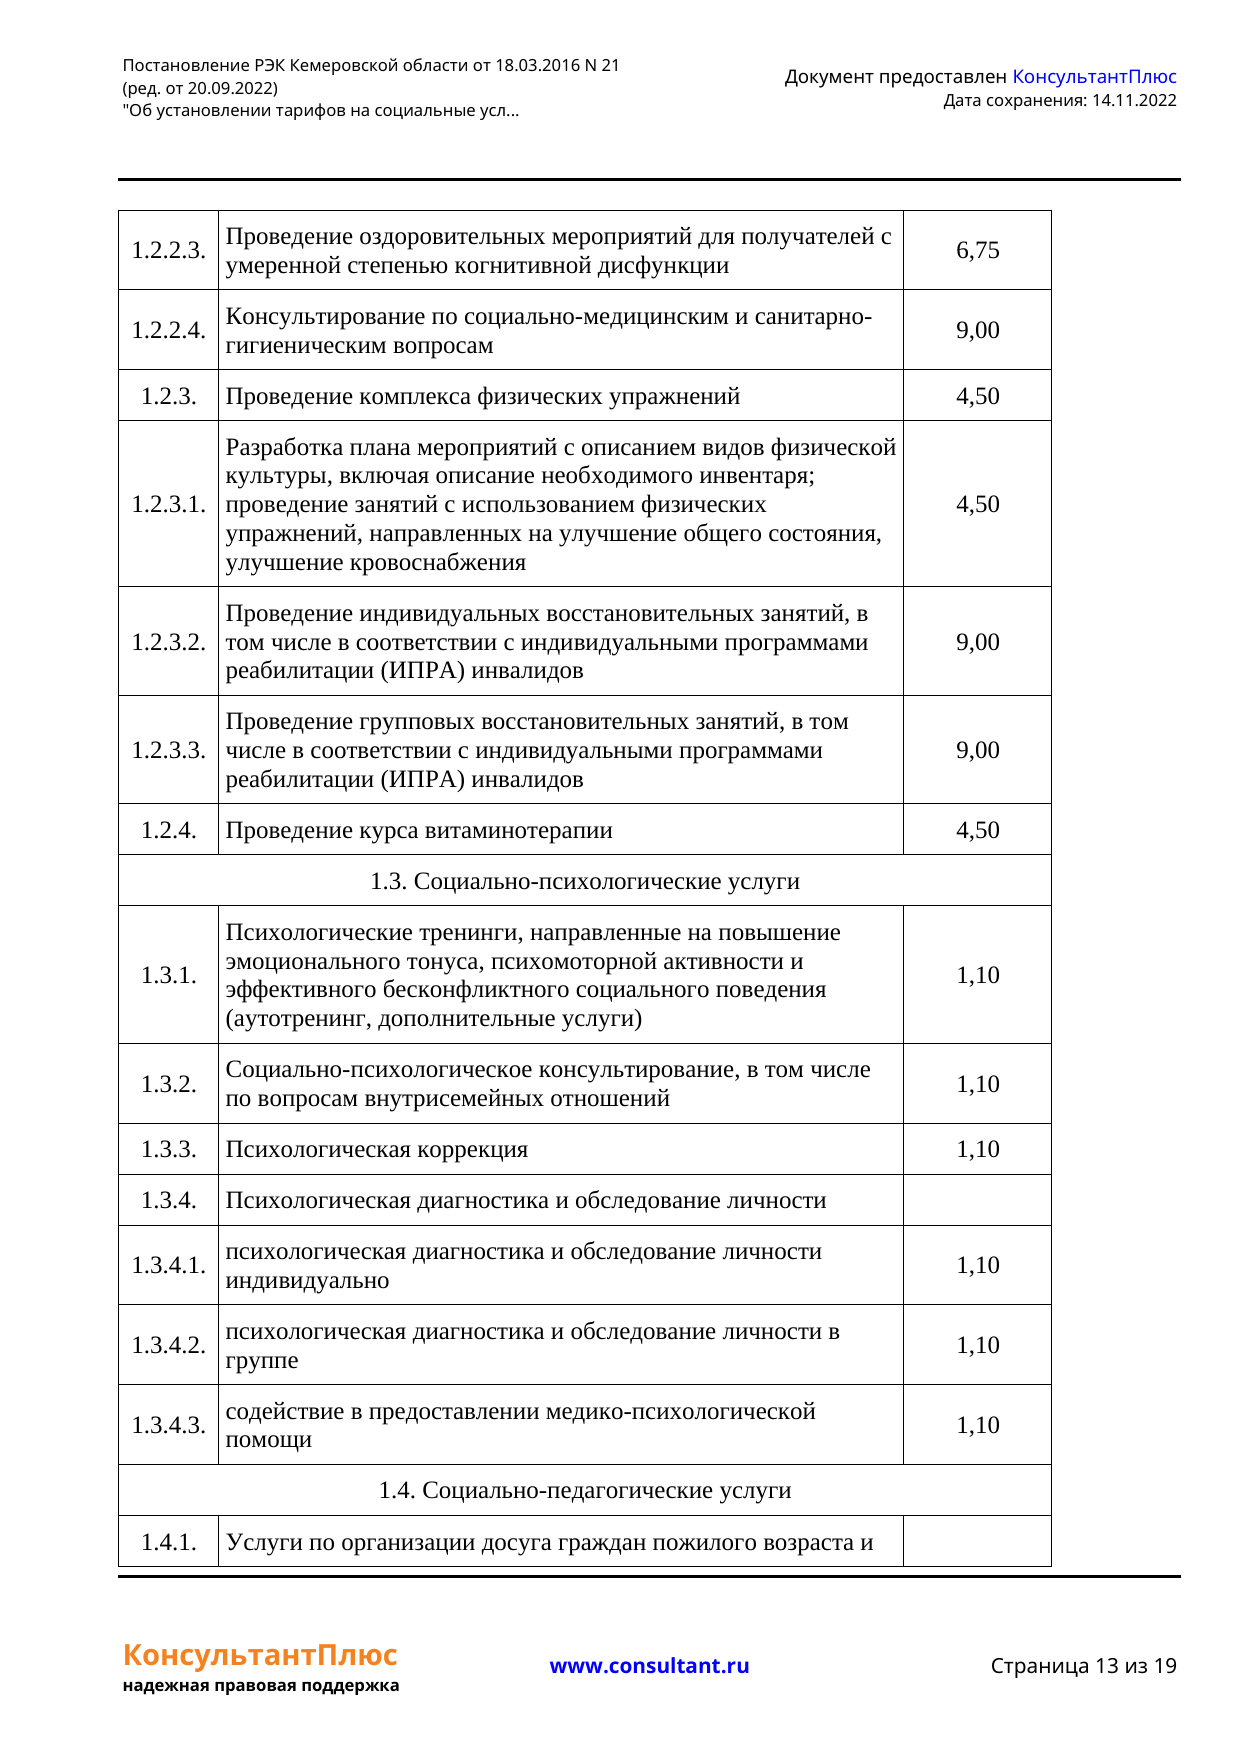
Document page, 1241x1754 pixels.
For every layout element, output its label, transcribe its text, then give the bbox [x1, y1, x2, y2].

table_cell 4,50 [904, 804, 1051, 854]
table_cell 1.3.4.2. [119, 1305, 218, 1384]
table_cell Социально-психологическое консультирование, в том числе по вопросам внутрисемейных отношений [219, 1044, 903, 1122]
table_cell Психологические тренинги, направленные на повышение эмоционального тонуса, психомоторной активности и эффективного бесконфликтного социального поведения (аутотренинг, дополнительные услуги) [219, 906, 903, 1043]
table_cell [904, 1516, 1051, 1566]
table_cell 1.2.3.3. [119, 696, 218, 803]
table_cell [219, 1516, 903, 1566]
table_cell Проведение оздоровительных мероприятий для получателей с умеренной степенью когнитивной дисфункции [219, 211, 903, 289]
table_cell [904, 1175, 1051, 1224]
table_cell 1.4.1. [119, 1516, 218, 1566]
table_cell 1.2.3. [119, 370, 218, 420]
table_cell 1.3.4.1. [119, 1226, 218, 1304]
table_cell 9,00 [904, 587, 1051, 695]
table_cell 4,50 [904, 370, 1051, 420]
table_cell 1,10 [904, 1044, 1051, 1122]
table_cell содействие в предоставлении медико-психологической помощи [219, 1385, 903, 1464]
table_cell 4,50 [904, 421, 1051, 586]
table_cell 9,00 [904, 696, 1051, 803]
table_cell Проведение групповых восстановительных занятий, в том числе в соответствии с индивидуальными программами реабилитации (ИПРА) инвалидов [219, 696, 903, 803]
table_cell психологическая диагностика и обследование личности в группе [219, 1305, 903, 1384]
table_cell психологическая диагностика и обследование личности индивидуально [219, 1226, 903, 1304]
table_cell 1.3. Социально-психологические услуги [119, 855, 1051, 905]
table_cell 9,00 [904, 290, 1051, 369]
table_cell 1,10 [904, 906, 1051, 1043]
table_cell Проведение индивидуальных восстановительных занятий, в том числе в соответствии с индивидуальными программами реабилитации (ИПРА) инвалидов [219, 587, 903, 695]
table_cell 1.2.2.4. [119, 290, 218, 369]
table_cell 1.4. Социально-педагогические услуги [119, 1465, 1051, 1515]
table_cell Разработка плана мероприятий с описанием видов физической культуры, включая описание необходимого инвентаря; проведение занятий с использованием физических упражнений, направленных на улучшение общего состояния, улучшение кровоснабжения [219, 421, 903, 586]
table_cell 1.3.2. [119, 1044, 218, 1122]
table_cell 1.3.4.3. [119, 1385, 218, 1464]
table_cell 1.2.2.3. [119, 211, 218, 289]
table_cell 1.3.4. [119, 1175, 218, 1224]
table_cell Консультирование по социально-медицинским и санитарно-гигиеническим вопросам [219, 290, 903, 369]
table_cell 6,75 [904, 211, 1051, 289]
table_cell 1,10 [904, 1305, 1051, 1384]
table_cell Психологическая диагностика и обследование личности [219, 1175, 903, 1224]
table_cell Проведение комплекса физических упражнений [219, 370, 903, 420]
table_cell Психологическая коррекция [219, 1124, 903, 1173]
table_cell 1,10 [904, 1124, 1051, 1173]
table_cell 1.3.3. [119, 1124, 218, 1173]
table_cell 1,10 [904, 1226, 1051, 1304]
table_cell 1.2.3.1. [119, 421, 218, 586]
table_cell 1.2.4. [119, 804, 218, 854]
table_cell 1.2.3.2. [119, 587, 218, 695]
table_cell Проведение курса витаминотерапии [219, 804, 903, 854]
table_cell 1,10 [904, 1385, 1051, 1464]
table_cell 1.3.1. [119, 906, 218, 1043]
